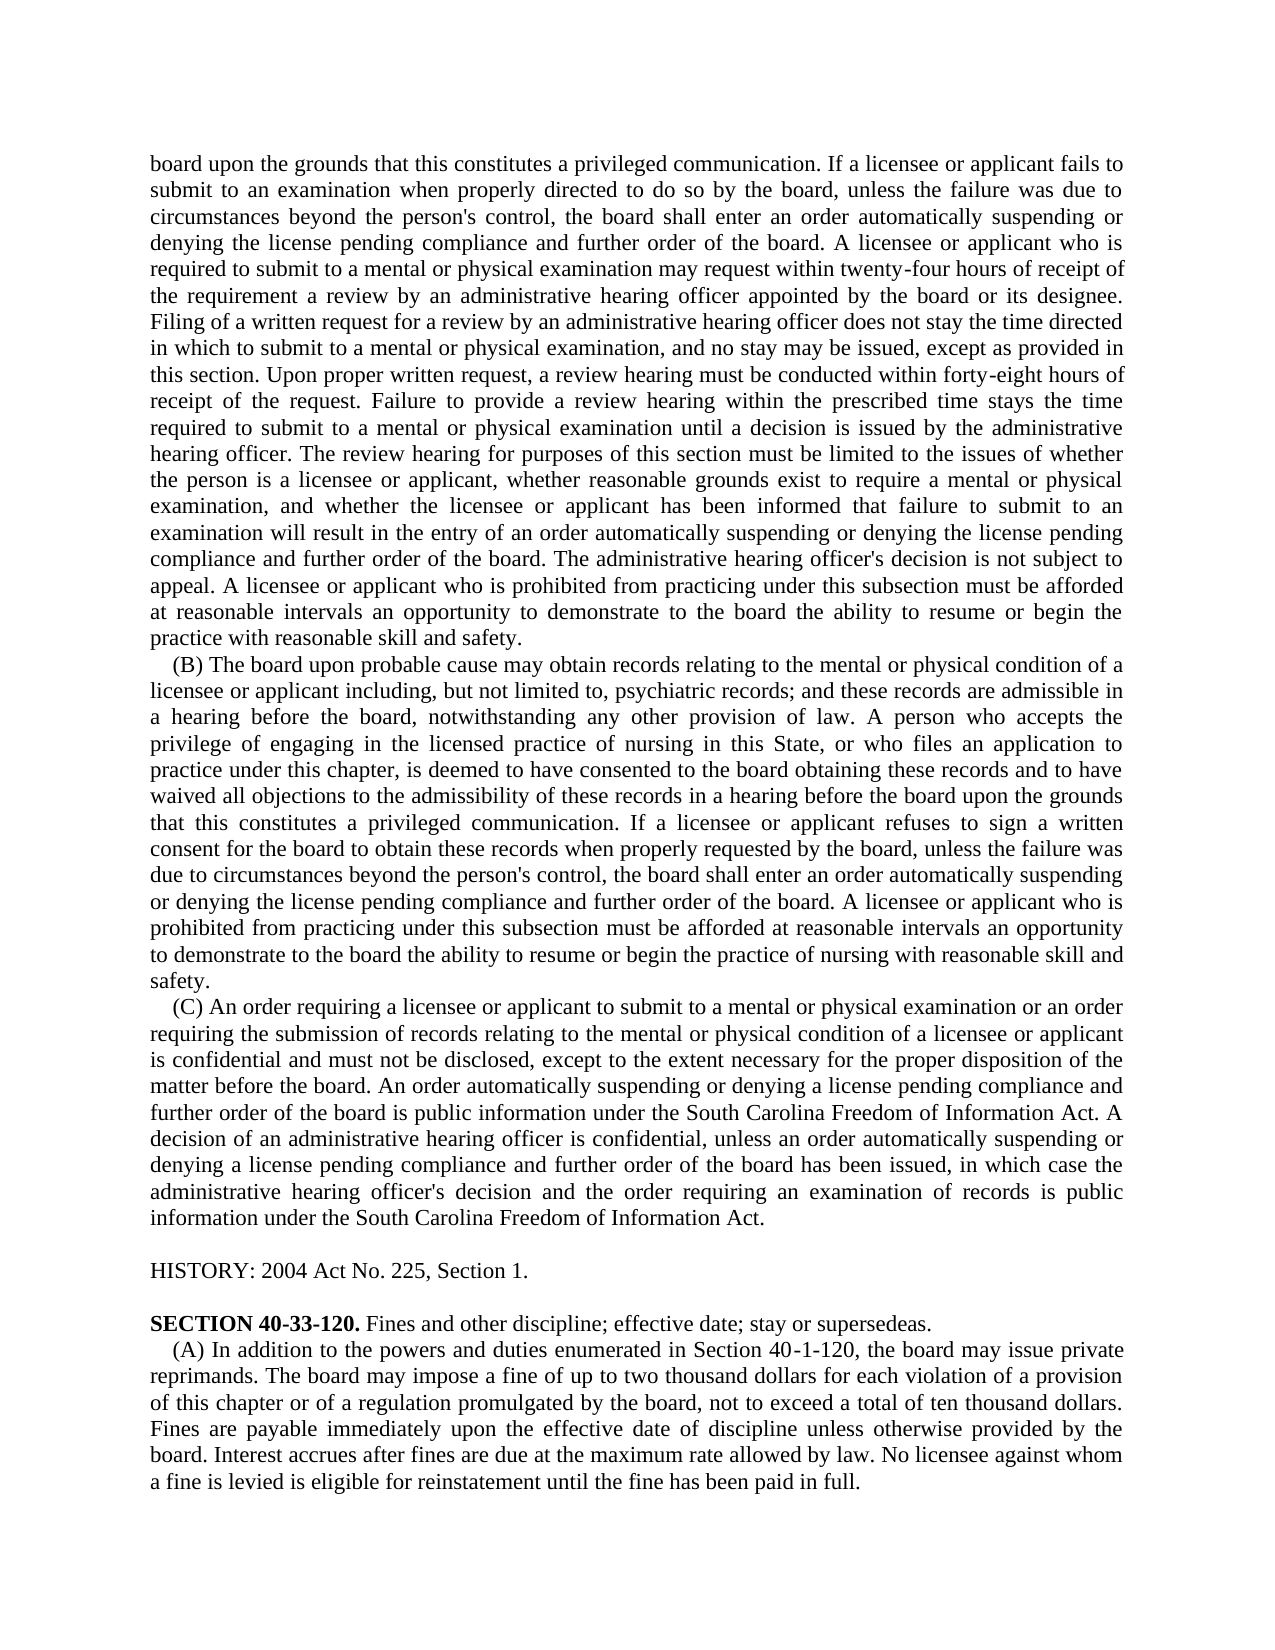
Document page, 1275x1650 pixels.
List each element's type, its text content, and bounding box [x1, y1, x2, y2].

text (A) In addition to the powers and duties enumerated in Section 40-1-120, the board may issue private reprimands. The board may impose a fine of up to two thousand dollars for each violation of a provision of this chapter or of a regulation promulgated by the board, not to exceed a total of ten thousand dollars. Fines are payable immediately upon the effective date of discipline unless otherwise provided by the board. Interest accrues after fines are due at the maximum rate allowed by law. No licensee against whom a fine is levied is eligible for reinstatement until the fine has been paid in full. [150, 1336, 1125, 1494]
text SECTION 40-33-120. Fines and other discipline; effective date; stay or supersedeas. [150, 1309, 1125, 1336]
text (B) The board upon probable cause may obtain records relating to the mental or physical condition of a licensee or applicant including, but not limited to, psychiatric records; and these records are admissible in a hearing before the board, notwithstanding any other provision of law. A person who accepts the privilege of engaging in the licensed practice of nursing in this State, or who files an application to practice under this chapter, is deemed to have consented to the board obtaining these records and to have waived all objections to the admissibility of these records in a hearing before the board upon the grounds that this constitutes a privileged communication. If a licensee or applicant refuses to sign a written consent for the board to obtain these records when properly requested by the board, unless the failure was due to circumstances beyond the person's control, the board shall enter an order automatically suspending or denying the license pending compliance and further order of the board. A licensee or applicant who is prohibited from practicing under this subsection must be afforded at reasonable intervals an opportunity to demonstrate to the board the ability to resume or begin the practice of nursing with reasonable skill and safety. [150, 651, 1125, 993]
text (C) An order requiring a licensee or applicant to submit to a mental or physical examination or an order requiring the submission of records relating to the mental or physical condition of a licensee or applicant is confidential and must not be disclosed, except to the extent necessary for the proper disposition of the matter before the board. An order automatically suspending or denying a license pending compliance and further order of the board is public information under the South Carolina Freedom of Information Act. A decision of an administrative hearing officer is confidential, unless an order automatically suspending or denying a license pending compliance and further order of the board has been issued, in which case the administrative hearing officer's decision and the order requiring an examination of records is public information under the South Carolina Freedom of Information Act. [150, 993, 1125, 1231]
text HISTORY: 2004 Act No. 225, Section 1. [150, 1257, 1125, 1283]
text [150, 150, 1125, 651]
